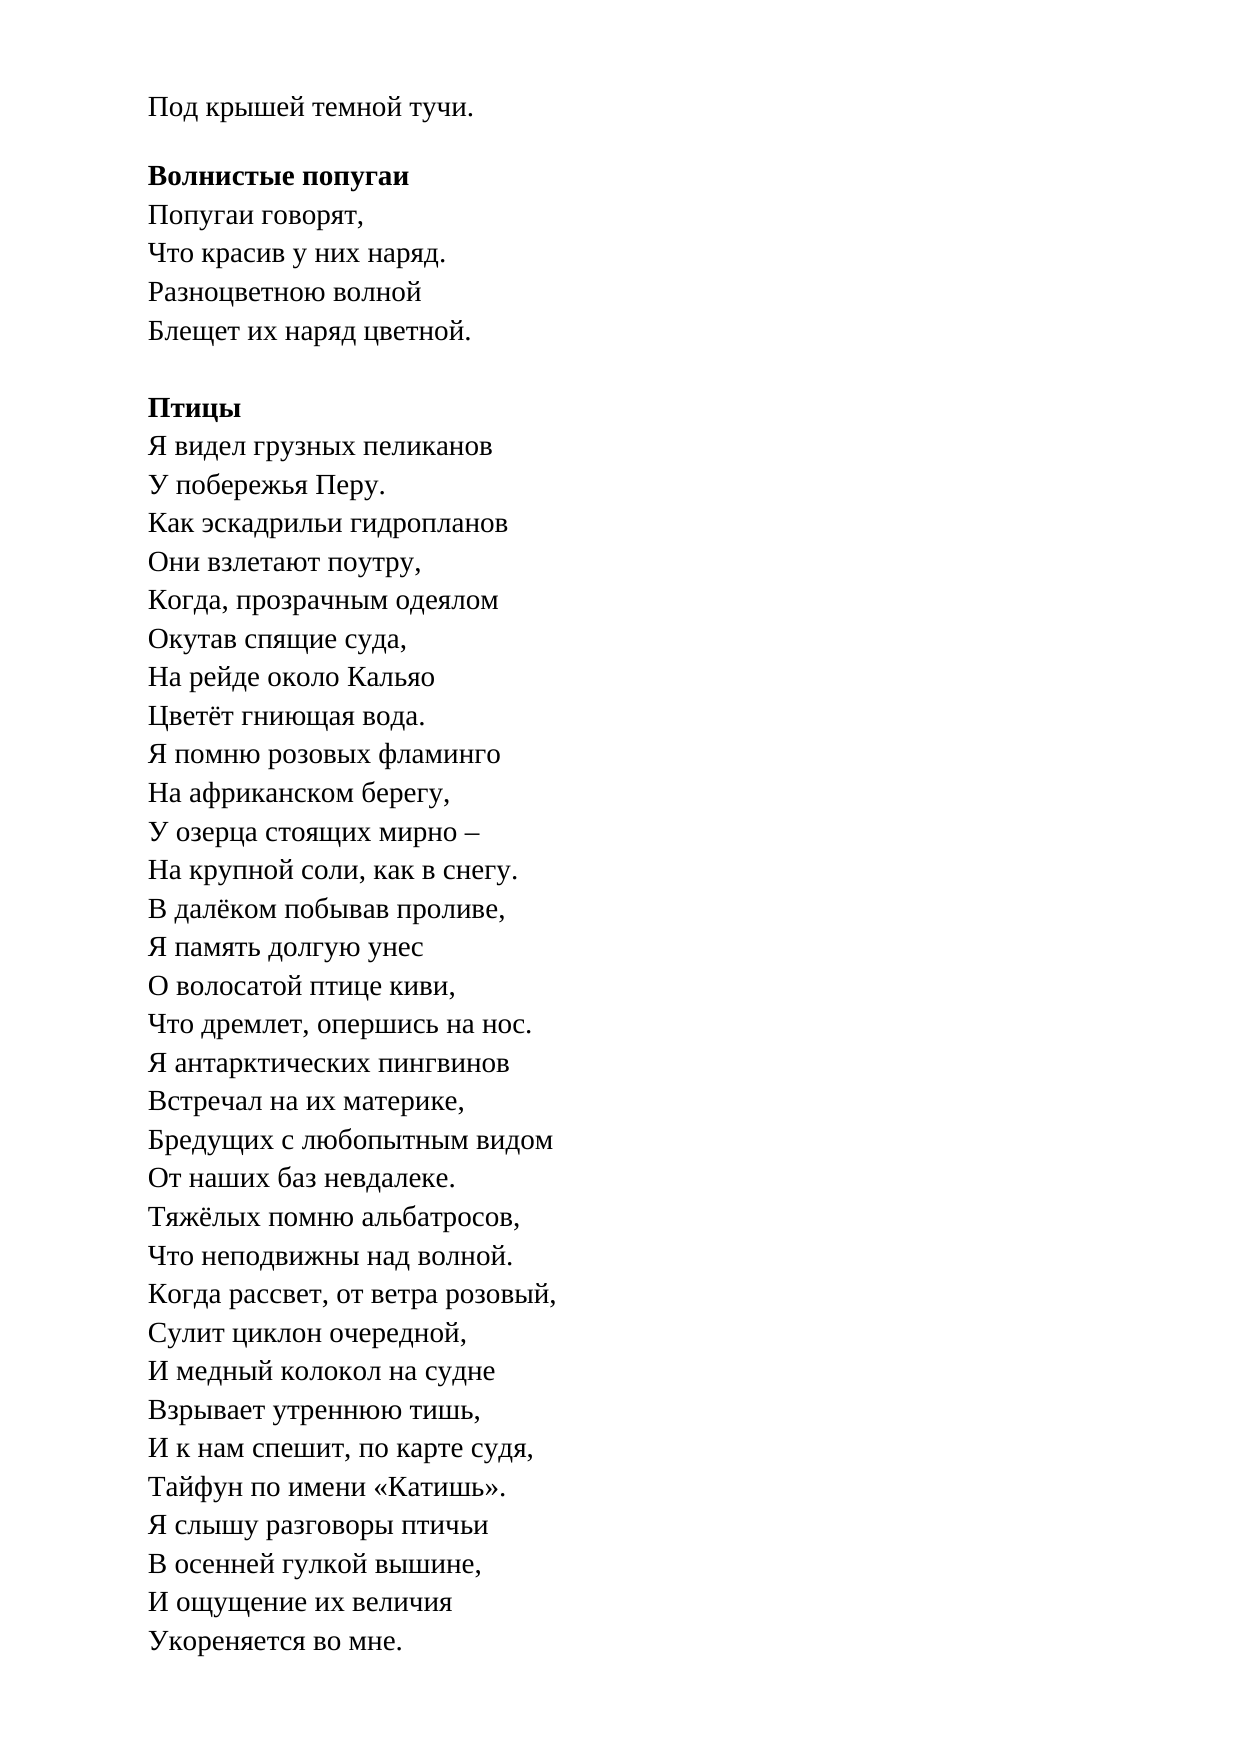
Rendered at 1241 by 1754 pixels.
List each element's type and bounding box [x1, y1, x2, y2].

text [148, 158, 1152, 1657]
text [148, 89, 1152, 154]
